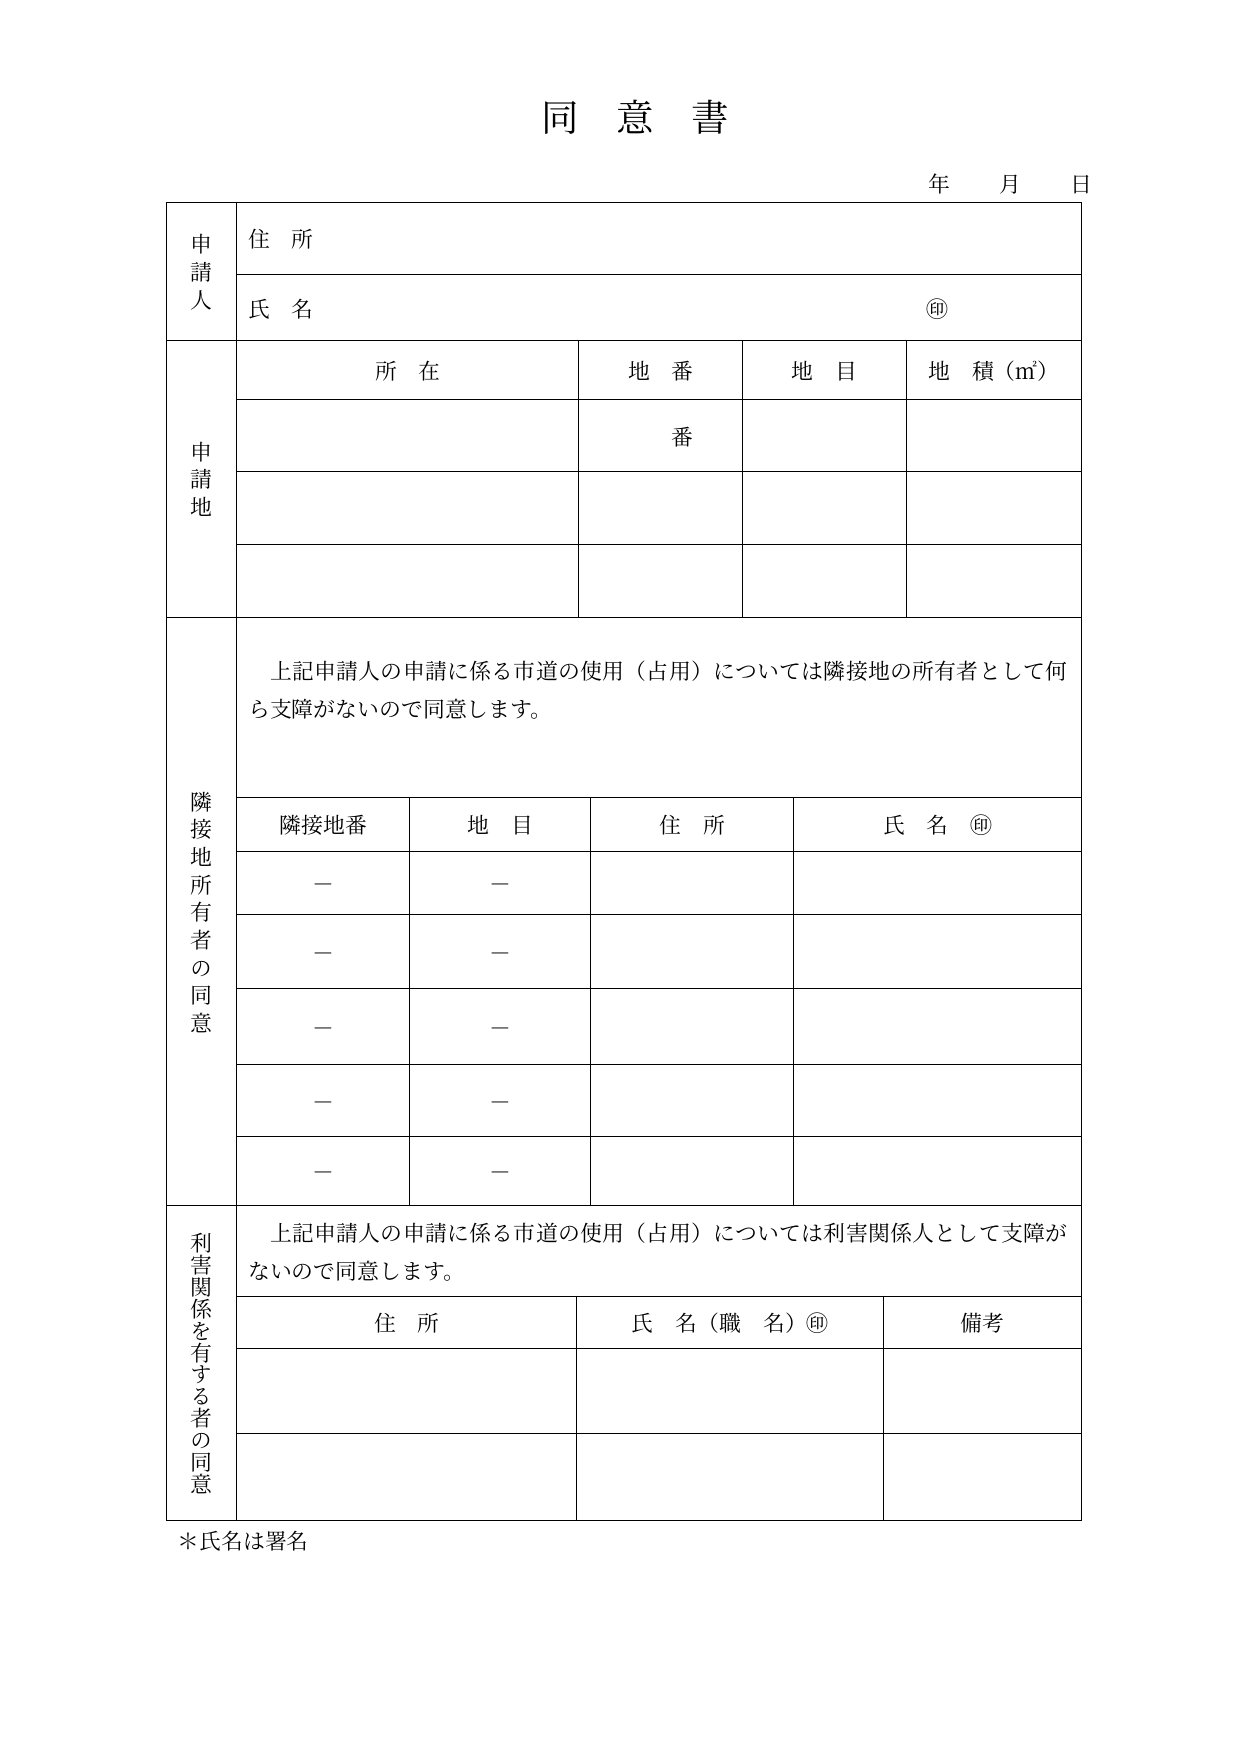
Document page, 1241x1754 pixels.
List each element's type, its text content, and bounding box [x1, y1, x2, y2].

table_cell － [410, 1137, 590, 1205]
table_cell 地 目 [743, 341, 906, 399]
table_cell － [237, 989, 409, 1064]
table_cell 住 所 [237, 1297, 576, 1348]
table_cell 上記申請人の申請に係る市道の使用（占用）については隣接地の所有者として何ら支障がないので同意します。 [237, 618, 1081, 797]
table_cell 氏 名（職 名）㊞ [577, 1297, 883, 1348]
table_cell [591, 1065, 793, 1136]
table_cell [743, 472, 906, 544]
table_cell [237, 545, 578, 617]
table_cell [794, 1137, 1081, 1205]
table_cell [237, 400, 578, 471]
table_cell [794, 1065, 1081, 1136]
table_cell 地 目 [410, 798, 590, 851]
table_cell [577, 1349, 883, 1433]
table_cell 備考 [884, 1297, 1081, 1348]
table_cell 隣接地番 [237, 798, 409, 851]
table_cell － [410, 989, 590, 1064]
table_cell 氏 名 ㊞ [237, 275, 1081, 340]
table_cell － [410, 915, 590, 987]
table_cell [884, 1349, 1081, 1433]
table_cell 隣 接 地 所 有 者 の 同 意 [167, 618, 236, 1205]
table_cell － [410, 1065, 590, 1136]
table_cell － [237, 1065, 409, 1136]
table_cell 上記申請人の申請に係る市道の使用（占用）については利害関係人として支障がないので同意します。 [237, 1206, 1081, 1296]
table_cell 番 [579, 400, 742, 471]
table_cell [237, 472, 578, 544]
table_cell 所 在 [237, 341, 578, 399]
table_cell [743, 545, 906, 617]
table_cell [579, 472, 742, 544]
table_cell [794, 852, 1081, 914]
table_cell 申 請 地 [167, 341, 236, 617]
table_cell [237, 1434, 576, 1520]
table_cell [579, 545, 742, 617]
table_cell [591, 989, 793, 1064]
table_cell [237, 1349, 576, 1433]
table_cell [591, 1137, 793, 1205]
table_cell [907, 400, 1081, 471]
table_cell [794, 915, 1081, 987]
table_cell 住 所 [591, 798, 793, 851]
table_cell [907, 545, 1081, 617]
table_header 住 所 [237, 203, 1081, 274]
table_cell 地 番 [579, 341, 742, 399]
table_header 申 請 人 [167, 203, 236, 340]
table_cell [577, 1434, 883, 1520]
table_cell 利害関係を有する者の同意 [167, 1206, 236, 1520]
table_cell － [237, 1137, 409, 1205]
table_cell [794, 989, 1081, 1064]
table_cell 氏 名 ㊞ [794, 798, 1081, 851]
table_cell [743, 400, 906, 471]
table_cell － [237, 852, 409, 914]
table_cell － [410, 852, 590, 914]
text 年 月 日 [177, 164, 1092, 202]
table_cell － [237, 915, 409, 987]
table_cell 地 積（㎡） [907, 341, 1081, 399]
table_cell [591, 915, 793, 987]
table_cell [591, 852, 793, 914]
text ＊氏名は署名 [177, 1521, 1092, 1559]
table_cell [884, 1434, 1081, 1520]
table_cell [907, 472, 1081, 544]
